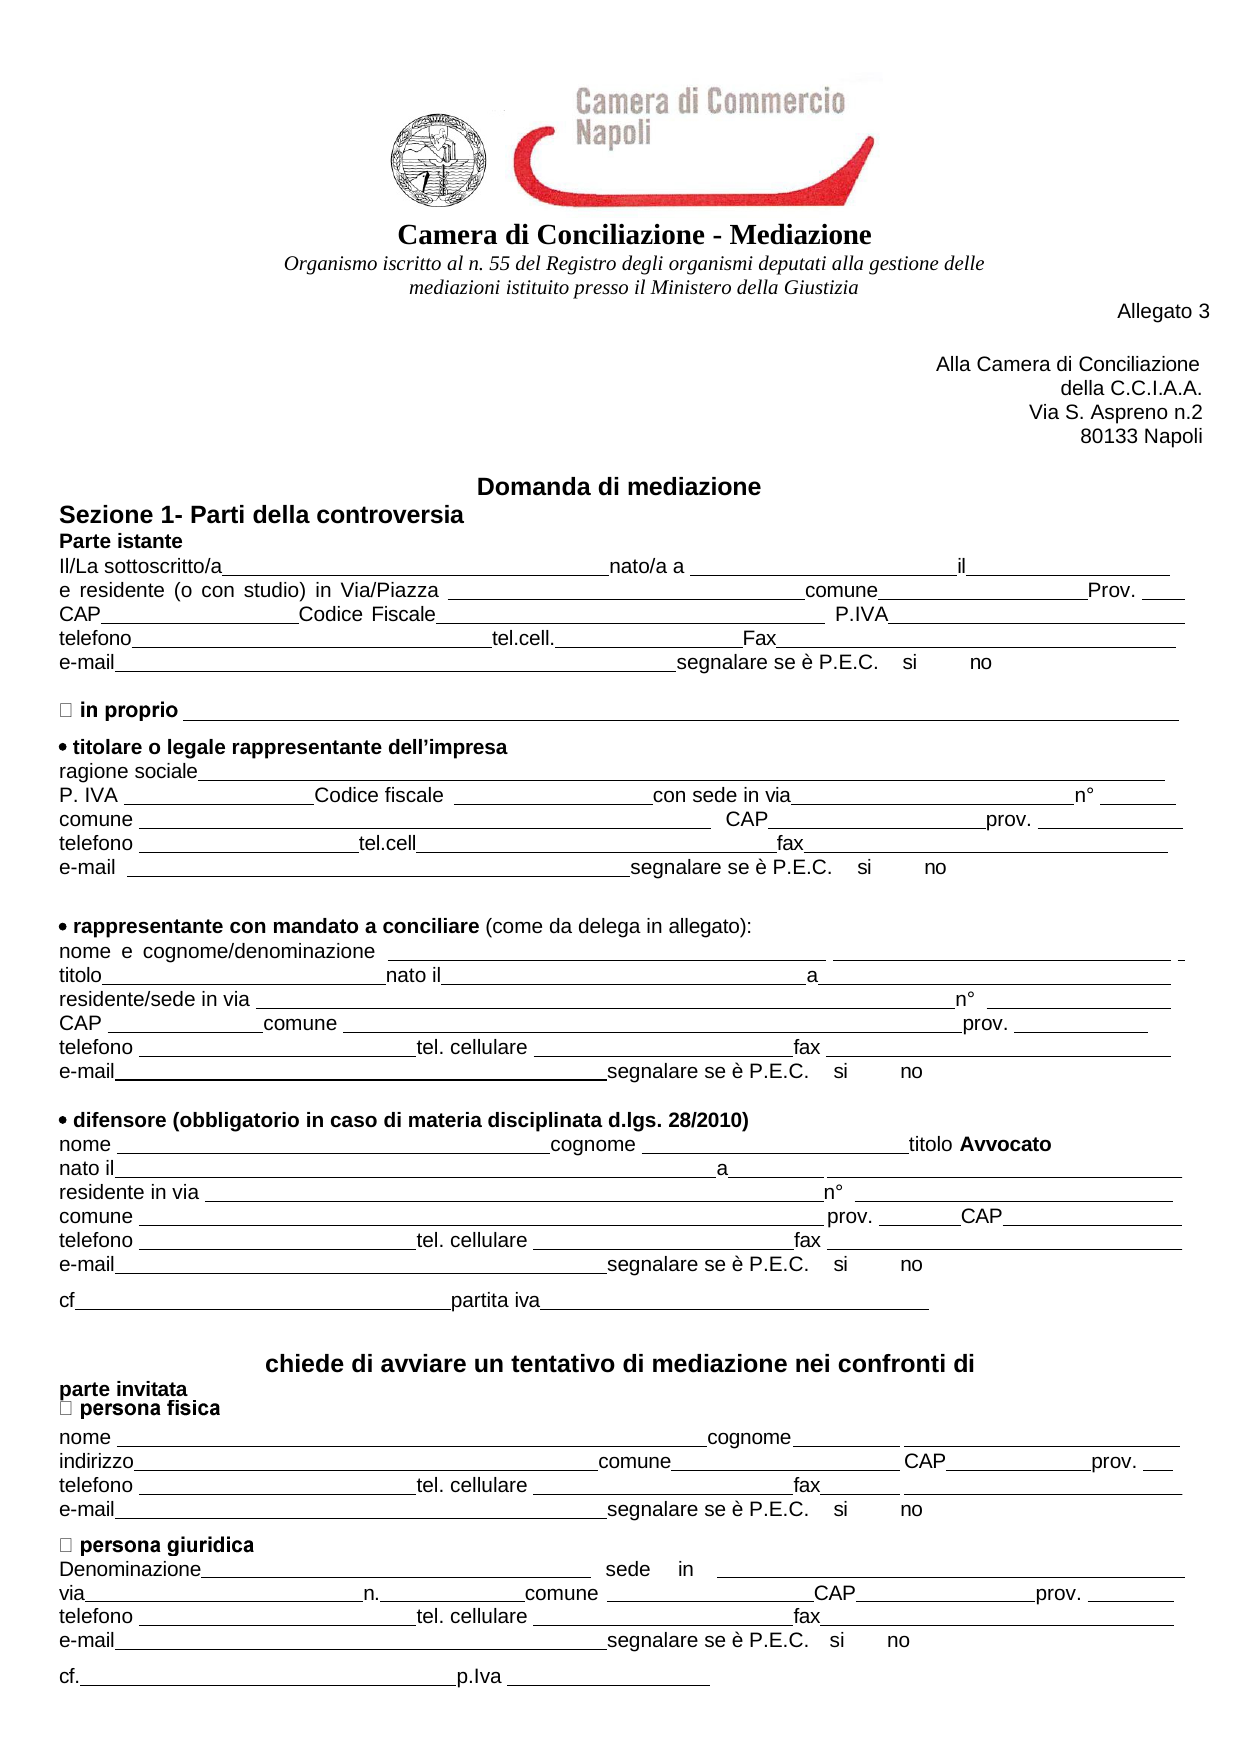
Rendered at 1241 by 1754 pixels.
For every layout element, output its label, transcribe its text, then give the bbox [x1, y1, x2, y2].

subtitle  difensore (obbligatorio in caso di materia disciplinata d.lgs. 28/2010) [59, 1107, 1221, 1132]
subtitle Domanda di mediazione [477, 472, 767, 501]
text cf partita iva [59, 1288, 1221, 1312]
subtitle chiede di avviare un tentativo di mediazione nei confronti di [265, 1349, 1221, 1378]
title Camera di Conciliazione - Mediazione [237, 218, 1032, 251]
text comune CAP prov. [59, 807, 1221, 831]
text telefono tel.cell. Fax e-mail segnalare se è P.E.C. si no [59, 626, 1177, 674]
text P. IVA Codice fiscale con sede in via n° [59, 783, 1221, 807]
text CAP Codice Fiscale P.IVA [59, 602, 1221, 626]
picture [58, 697, 188, 721]
text ragione sociale [59, 759, 1221, 783]
subtitle Parte istante [59, 530, 466, 554]
text via n. comune CAP prov. telefono tel. cellulare fax e-mail segnalare se è P.E.C. si no [59, 1580, 1176, 1652]
text Allegato 3 [1117, 299, 1221, 323]
text della C.C.I.A.A. Via S. Aspreno n.2 80133 Napoli [1028, 376, 1203, 448]
text nato il a residente in via n° comune prov. CAP telefono tel. cellulare fax e-mail segnalare se è P.E.C. si no [59, 1156, 1183, 1276]
text nome e cognome/denominazione titolo nato il a residente/sede in via n° CAP comune prov. telefono tel. cellulare fax e-mail segnalare se è P.E.C. si no [59, 939, 1186, 1082]
text  rappresentante con mandato a conciliare (come da delega in allegato): [59, 914, 1221, 938]
picture [390, 72, 883, 218]
text cf. p.Iva [59, 1664, 1221, 1688]
subtitle Sezione 1- Parti della controversia [59, 501, 466, 530]
text telefono tel.cell fax e-mail segnalare se è P.E.C. si no [59, 831, 1169, 879]
text Organismo iscritto al n. 55 del Registro degli organismi deputati alla gestione delle mediazioni istituito presso il Ministero della Giustizia [236, 251, 1032, 299]
text Denominazione sede in [59, 1531, 1221, 1580]
text parte invitata [59, 1376, 192, 1400]
text nome cognome titolo Avvocato [59, 1132, 1221, 1156]
subtitle  titolare o legale rappresentante dell’impresa [59, 708, 1221, 759]
picture [58, 1400, 231, 1419]
text nome cognome indirizzo comune CAP prov. telefono tel. cellulare fax e-mail segnalare se è P.E.C. si no [59, 1425, 1181, 1521]
text Il/La sottoscritto/a nato/a a il e residente (o con studio) in Via/Piazza comune Prov. [59, 554, 1185, 602]
text Alla Camera di Conciliazione [936, 352, 1221, 376]
picture [58, 1532, 265, 1556]
